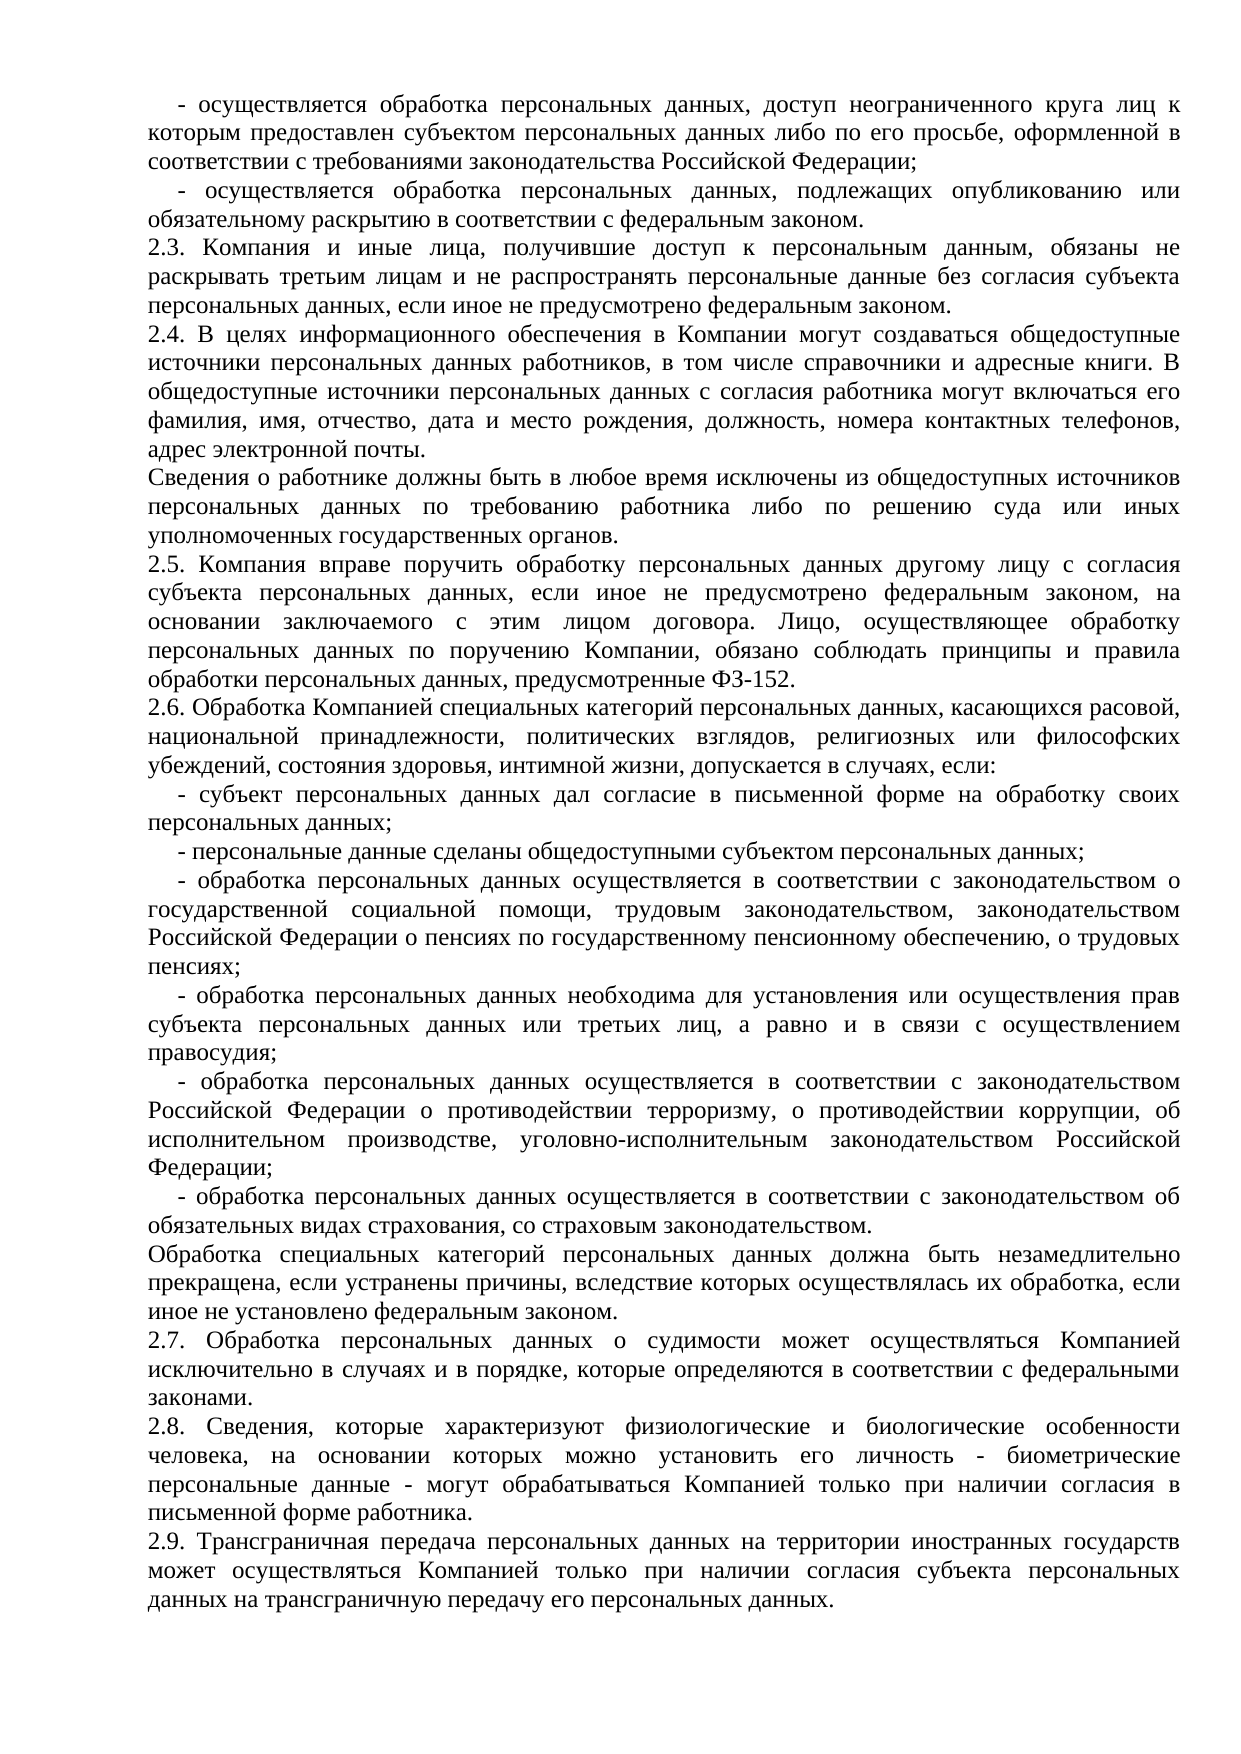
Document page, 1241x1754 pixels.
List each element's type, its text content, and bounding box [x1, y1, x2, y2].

text - обработка персональных данных осуществляется в соответствии с законодательством о государственной социальной помощи, трудовым законодательством, законодательством Российской Федерации о пенсиях по государственному пенсионному обеспечению, о трудовых пенсиях; [148, 865, 1181, 980]
text 2.5. Компания вправе поручить обработку персональных данных другому лицу с согласия субъекта персональных данных, если иное не предусмотрено федеральным законом, на основании заключаемого с этим лицом договора. Лицо, осуществляющее обработку персональных данных по поручению Компании, обязано соблюдать принципы и правила обработки персональных данных, предусмотренные ФЗ-152. [148, 549, 1181, 692]
text - обработка персональных данных необходима для установления или осуществления прав субъекта персональных данных или третьих лиц, а равно и в связи с осуществлением правосудия; [148, 980, 1181, 1066]
text 2.6. Обработка Компанией специальных категорий персональных данных, касающихся расовой, национальной принадлежности, политических взглядов, религиозных или философских убеждений, состояния здоровья, интимной жизни, допускается в случаях, если: [148, 692, 1181, 779]
text - осуществляется обработка персональных данных, подлежащих опубликованию или обязательному раскрытию в соответствии с федеральным законом. [148, 175, 1181, 232]
text - обработка персональных данных осуществляется в соответствии с законодательством об обязательных видах страхования, со страховым законодательством. [148, 1181, 1181, 1239]
text 2.7. Обработка персональных данных о судимости может осуществляться Компанией исключительно в случаях и в порядке, которые определяются в соответствии с федеральными законами. [148, 1325, 1181, 1411]
text - обработка персональных данных осуществляется в соответствии с законодательством Российской Федерации о противодействии терроризму, о противодействии коррупции, об исполнительном производстве, уголовно-исполнительным законодательством Российской Федерации; [148, 1066, 1181, 1181]
text 2.4. В целях информационного обеспечения в Компании могут создаваться общедоступные источники персональных данных работников, в том числе справочники и адресные книги. В общедоступные источники персональных данных с согласия работника могут включаться его фамилия, имя, отчество, дата и место рождения, должность, номера контактных телефонов, адрес электронной почты. [148, 319, 1181, 462]
text 2.3. Компания и иные лица, получившие доступ к персональным данным, обязаны не раскрывать третьим лицам и не распространять персональные данные без согласия субъекта персональных данных, если иное не предусмотрено федеральным законом. [148, 232, 1181, 319]
text - субъект персональных данных дал согласие в письменной форме на обработку своих персональных данных; [148, 779, 1181, 836]
text - персональные данные сделаны общедоступными субъектом персональных данных; [148, 836, 1181, 865]
text 2.9. Трансграничная передача персональных данных на территории иностранных государств может осуществляться Компанией только при наличии согласия субъекта персональных данных на трансграничную передачу его персональных данных. [148, 1526, 1181, 1612]
text Сведения о работнике должны быть в любое время исключены из общедоступных источников персональных данных по требованию работника либо по решению суда или иных уполномоченных государственных органов. [148, 462, 1181, 549]
text - осуществляется обработка персональных данных, доступ неограниченного круга лиц к которым предоставлен субъектом персональных данных либо по его просьбе, оформленной в соответствии с требованиями законодательства Российской Федерации; [148, 89, 1181, 175]
text Обработка специальных категорий персональных данных должна быть незамедлительно прекращена, если устранены причины, вследствие которых осуществлялась их обработка, если иное не установлено федеральным законом. [148, 1239, 1181, 1325]
text 2.8. Сведения, которые характеризуют физиологические и биологические особенности человека, на основании которых можно установить его личность - биометрические персональные данные - могут обрабатываться Компанией только при наличии согласия в письменной форме работника. [148, 1411, 1181, 1526]
